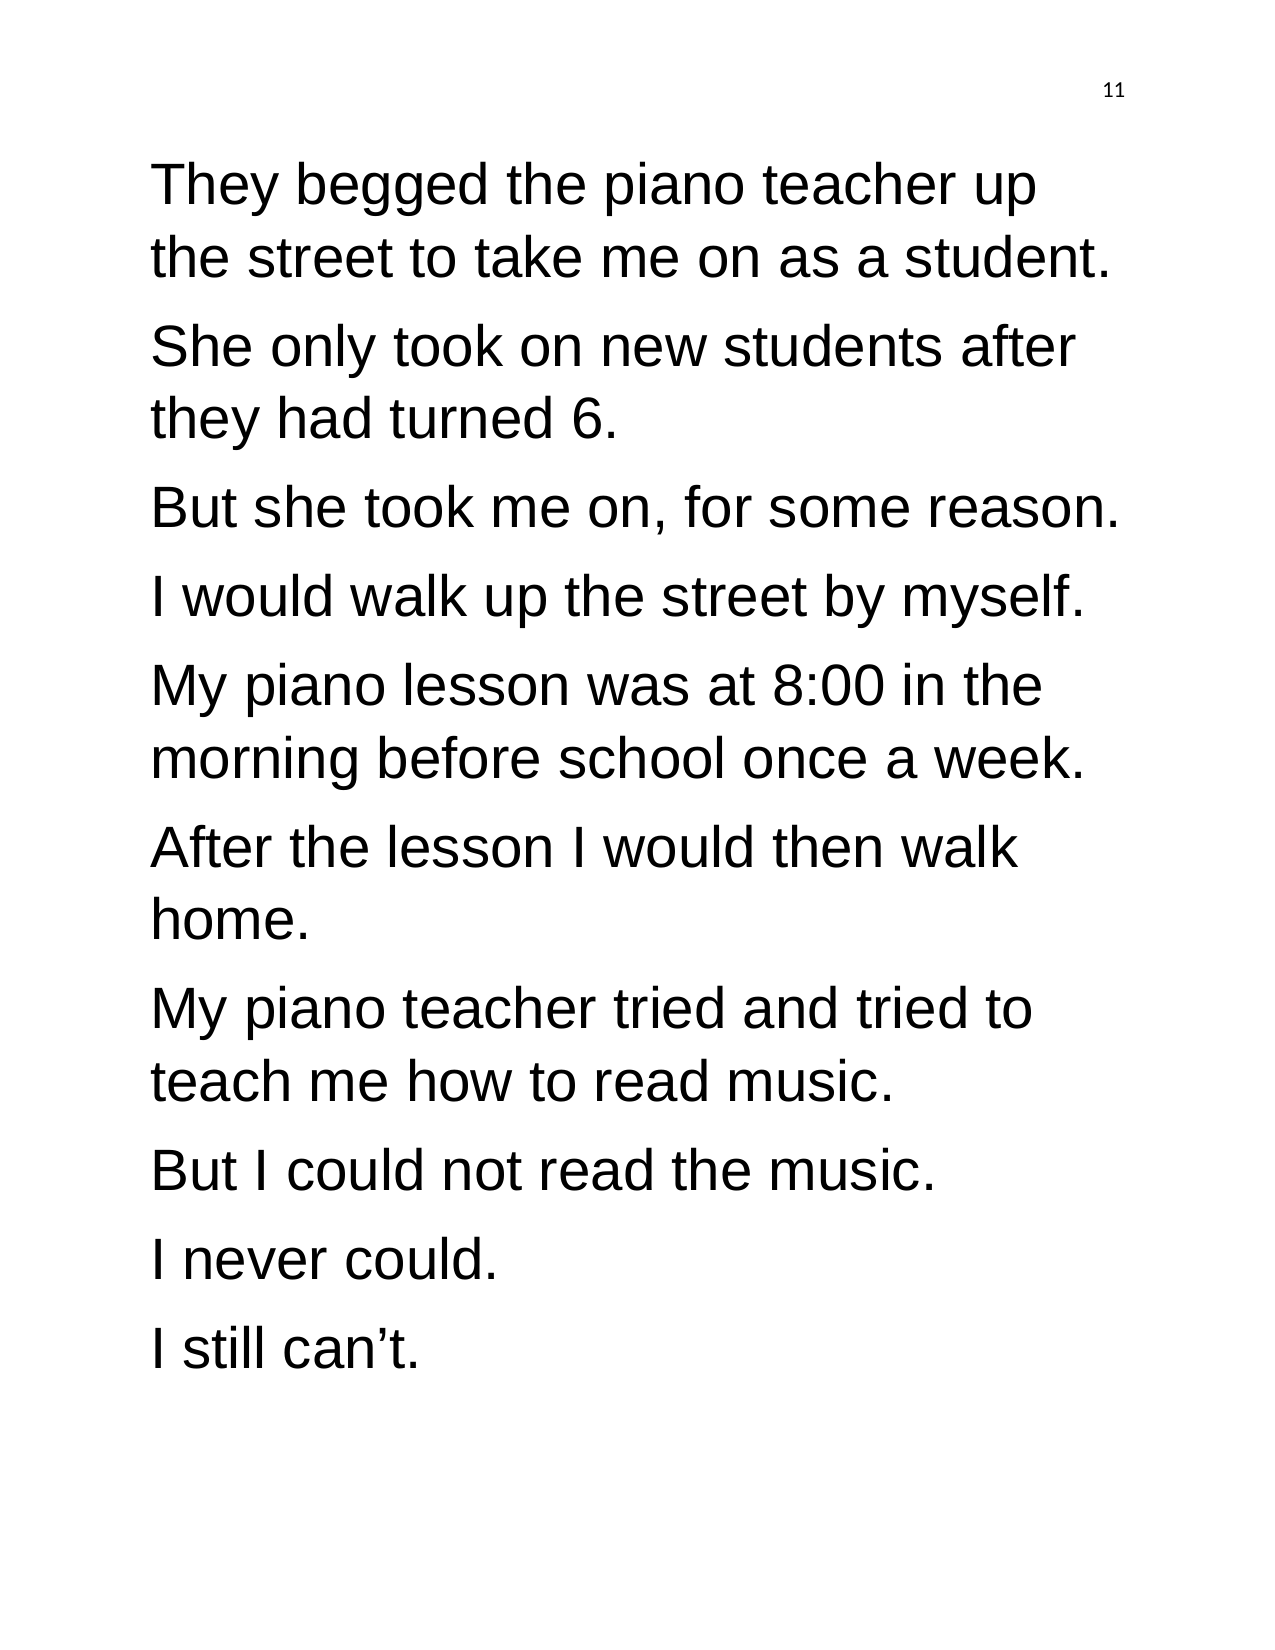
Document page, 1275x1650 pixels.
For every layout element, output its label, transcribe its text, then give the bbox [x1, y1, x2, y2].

text They begged the piano teacher up the street to take me on as a student. [150, 150, 1125, 289]
text She only took on new students after they had turned 6. [150, 311, 1125, 451]
text I would walk up the street by myself. [150, 562, 1125, 629]
text But I could not read the music. [150, 1135, 1125, 1202]
text I still can’t. [150, 1313, 1125, 1381]
text My piano teacher tried and tried to teach me how to read music. [150, 974, 1125, 1113]
text After the lesson I would then walk home. [150, 812, 1125, 952]
text But she took me on, for some reason. [150, 473, 1125, 540]
text I never could. [150, 1224, 1125, 1292]
text My piano lesson was at 8:00 in the morning before school once a week. [150, 651, 1125, 791]
